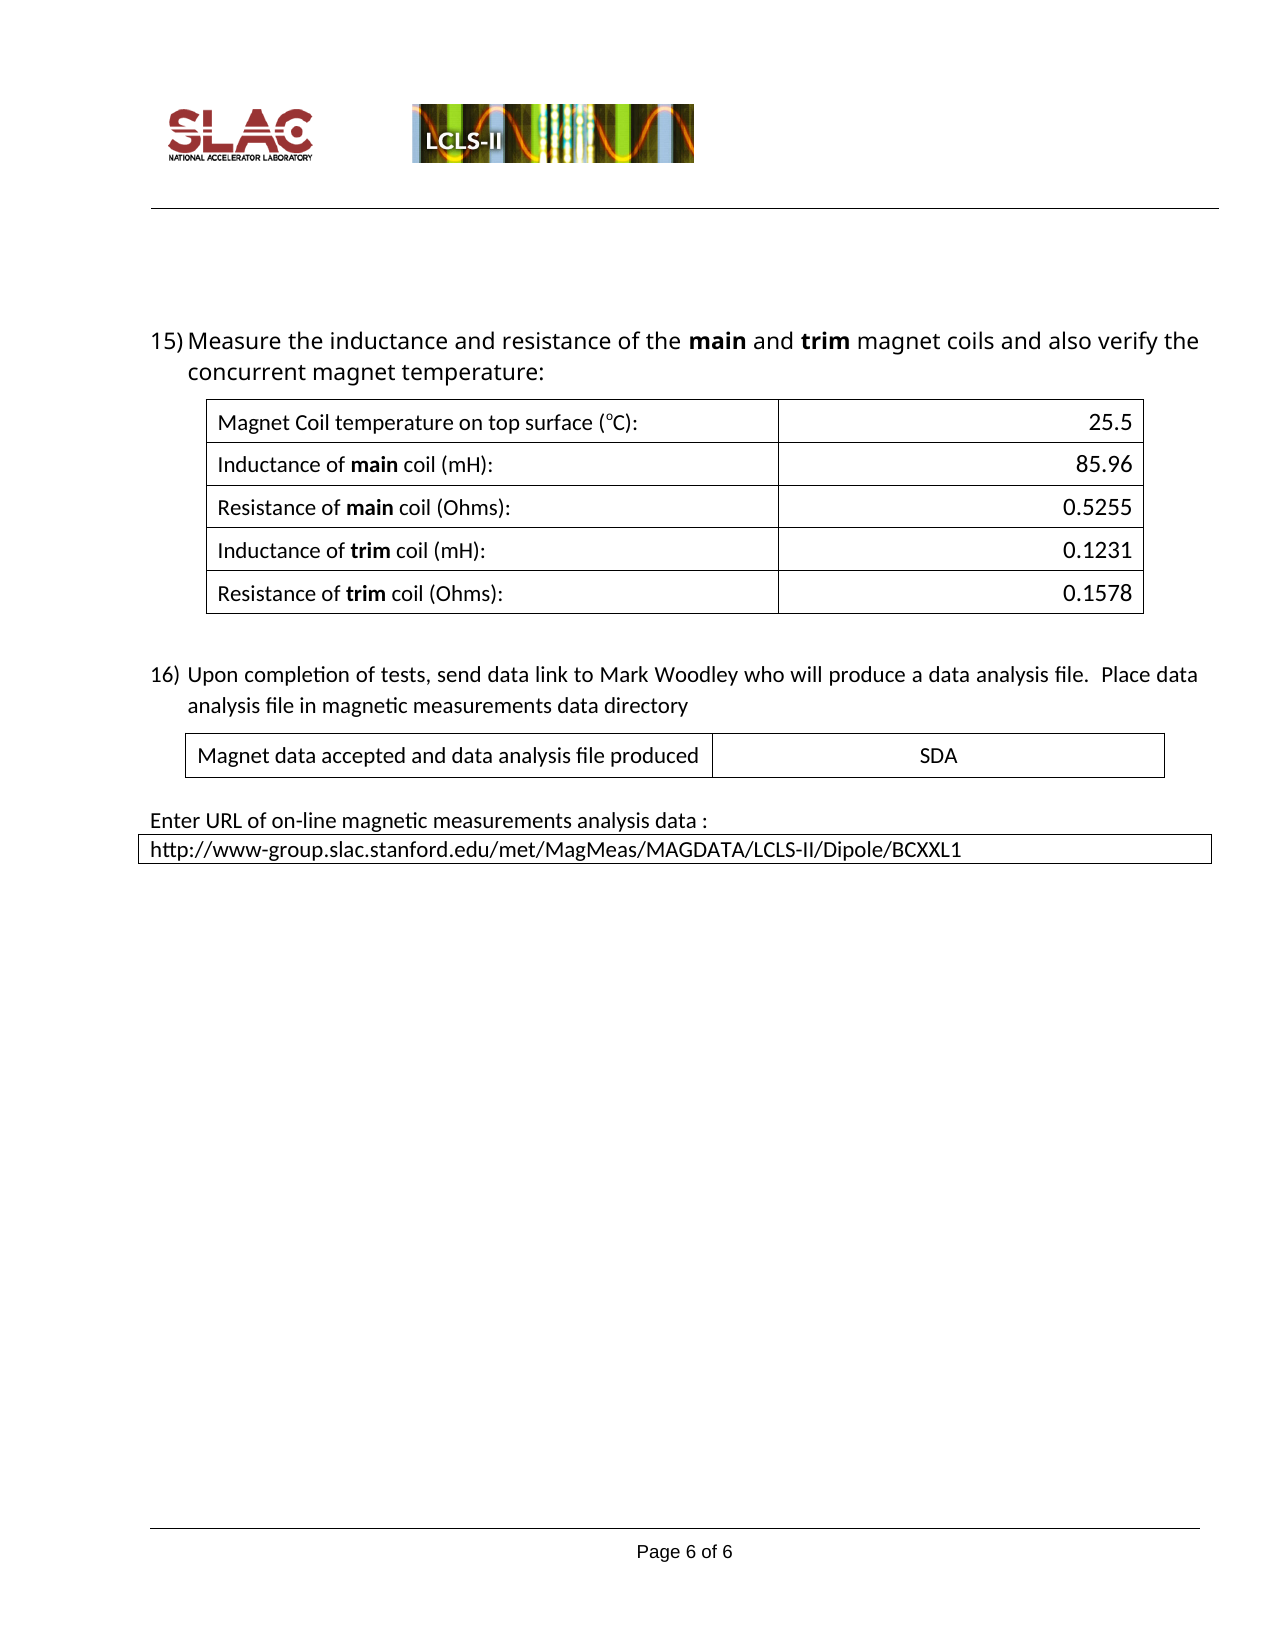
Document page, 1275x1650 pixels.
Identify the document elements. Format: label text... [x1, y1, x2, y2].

table_header SDA [713, 734, 1164, 777]
table_cell Inductance of main coil (mH): [207, 443, 778, 484]
table_cell 0.1231 [779, 528, 1143, 570]
table_cell Inductance of trim coil (mH): [207, 528, 778, 570]
text Enter URL of on-line magnetic measurements analysis data : [150, 806, 1200, 834]
picture [162, 90, 319, 178]
table_cell 85.96 [779, 443, 1143, 484]
table_header http://www-group.slac.stanford.edu/met/MagMeas/MAGDATA/LCLS-II/Dipole/BCXXL1 [139, 835, 1211, 863]
table_cell 0.1578 [779, 571, 1143, 613]
table_header 25.5 [779, 400, 1143, 442]
picture [412, 104, 694, 163]
list Upon completion of tests, send data link to Mark Woodley who will produce a data analysis file. Place data analysis file in magnetic measurements data directory [150, 657, 1200, 720]
table_header Magnet Coil temperature on top surface (oC): [207, 400, 778, 442]
table_cell 0.5255 [779, 486, 1143, 527]
table_cell Resistance of main coil (Ohms): [207, 486, 778, 527]
table_cell Resistance of trim coil (Ohms): [207, 571, 778, 613]
table_header Magnet data accepted and data analysis file produced [186, 734, 712, 777]
list Measure the inductance and resistance of the main and trim magnet coils and also verify the concurrent magnet temperature: [150, 324, 1200, 387]
